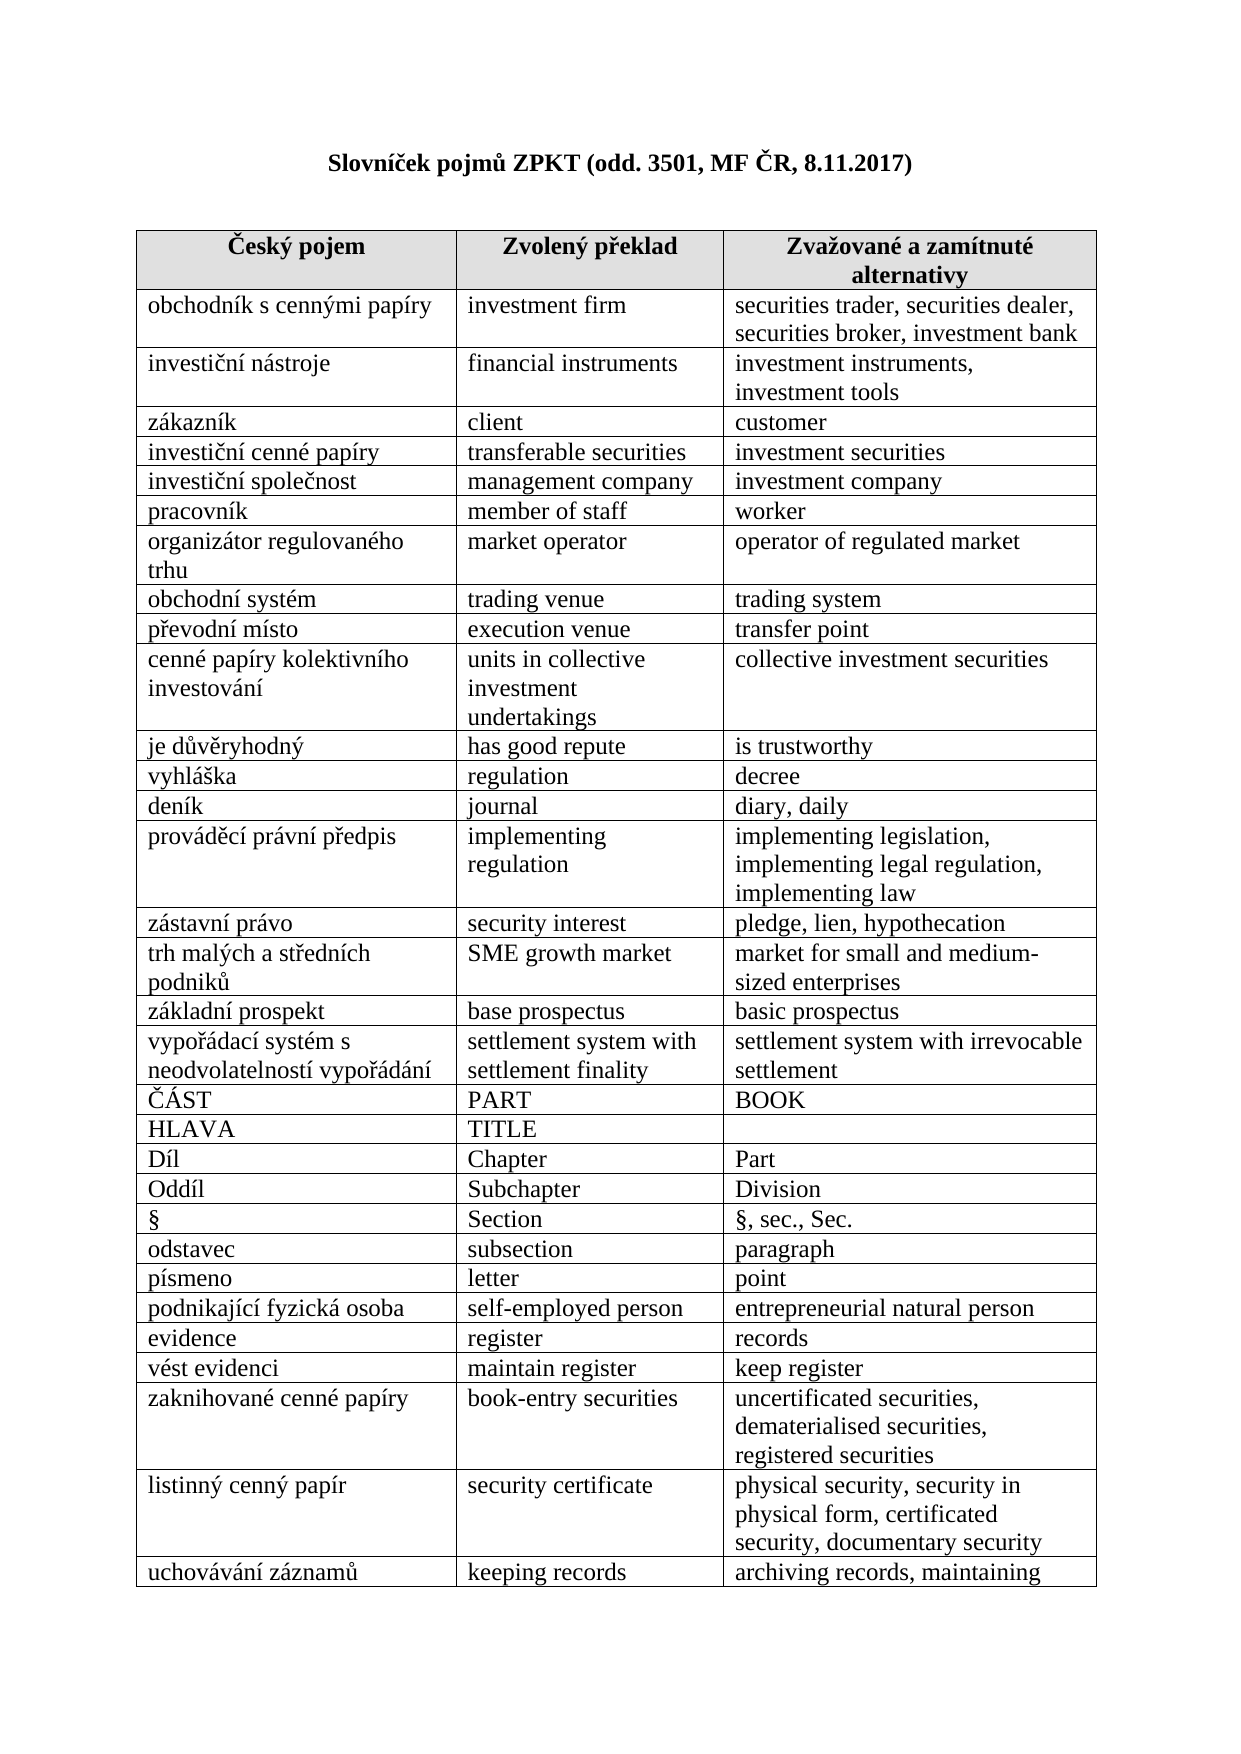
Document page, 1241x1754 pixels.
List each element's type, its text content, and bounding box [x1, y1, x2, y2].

table_cell basic prospectus [724, 996, 1096, 1025]
table_cell regulation [457, 761, 723, 790]
table_cell deník [137, 791, 456, 820]
table_cell member of staff [457, 496, 723, 525]
table_cell keeping records [457, 1557, 723, 1586]
table_cell worker [724, 496, 1096, 525]
table_cell diary, daily [724, 791, 1096, 820]
table_cell písmeno [137, 1264, 456, 1292]
table_cell journal [457, 791, 723, 820]
table_cell client [457, 407, 723, 436]
text Slovníček pojmů ZPKT (odd. 3501, MF ČR, 8.11.2017) [148, 148, 1093, 176]
table_cell prováděcí právní předpis [137, 821, 456, 907]
table_cell HLAVA [137, 1115, 456, 1143]
table_cell zástavní právo [137, 908, 456, 937]
table_cell execution venue [457, 614, 723, 643]
table_cell has good repute [457, 731, 723, 760]
table_cell pracovník [137, 496, 456, 525]
table_cell point [724, 1264, 1096, 1292]
table_cell Subchapter [457, 1174, 723, 1203]
table_header Český pojem [137, 231, 456, 289]
table_cell Part [724, 1144, 1096, 1173]
table_cell převodní místo [137, 614, 456, 643]
table_cell podnikající fyzická osoba [137, 1293, 456, 1322]
table_cell vypořádací systém s neodvolatelností vypořádání [137, 1026, 456, 1084]
table_cell customer [724, 407, 1096, 436]
table_cell is trustworthy [724, 731, 1096, 760]
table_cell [724, 1557, 1096, 1586]
table_cell ČÁST [137, 1085, 456, 1113]
table_cell implementing regulation [457, 821, 723, 907]
table_cell trading system [724, 585, 1096, 613]
table_cell physical security, security in physical form, certificated security, documentary security [724, 1470, 1096, 1556]
table_cell investiční společnost [137, 466, 456, 495]
table_cell investment securities [724, 437, 1096, 465]
table_cell settlement system with irrevocable settlement [724, 1026, 1096, 1084]
table_cell transfer point [724, 614, 1096, 643]
table_cell security interest [457, 908, 723, 937]
table_cell listinný cenný papír [137, 1470, 456, 1556]
table_cell units in collective investment undertakings [457, 644, 723, 730]
table_cell SME growth market [457, 938, 723, 995]
table_cell self-employed person [457, 1293, 723, 1322]
table_cell market for small and medium-sized enterprises [724, 938, 1096, 995]
table_cell investment firm [457, 290, 723, 347]
table_cell settlement system with settlement finality [457, 1026, 723, 1084]
table_header Zvažované a zamítnuté alternativy [724, 231, 1096, 289]
table_cell entrepreneurial natural person [724, 1293, 1096, 1322]
table_cell vyhláška [137, 761, 456, 790]
table_cell PART [457, 1085, 723, 1113]
table_cell obchodní systém [137, 585, 456, 613]
table_cell Díl [137, 1144, 456, 1173]
table_cell collective investment securities [724, 644, 1096, 730]
table_cell decree [724, 761, 1096, 790]
table_cell maintain register [457, 1353, 723, 1382]
table_cell cenné papíry kolektivního investování [137, 644, 456, 730]
table_cell zaknihované cenné papíry [137, 1383, 456, 1469]
table_cell base prospectus [457, 996, 723, 1025]
table_cell organizátor regulovaného trhu [137, 526, 456, 583]
table_cell [724, 1115, 1096, 1143]
table_cell management company [457, 466, 723, 495]
table_cell financial instruments [457, 348, 723, 406]
table_header Zvolený překlad [457, 231, 723, 289]
table_cell trading venue [457, 585, 723, 613]
table_cell uncertificated securities, dematerialised securities, registered securities [724, 1383, 1096, 1469]
table_cell Section [457, 1204, 723, 1233]
table_cell Division [724, 1174, 1096, 1203]
table_cell market operator [457, 526, 723, 583]
table_cell paragraph [724, 1234, 1096, 1262]
table_cell subsection [457, 1234, 723, 1262]
table_cell investiční nástroje [137, 348, 456, 406]
table_cell zákazník [137, 407, 456, 436]
table_cell trh malých a středních podniků [137, 938, 456, 995]
table_cell §, sec., Sec. [724, 1204, 1096, 1233]
table_cell securities trader, securities dealer, securities broker, investment bank [724, 290, 1096, 347]
table_cell letter [457, 1264, 723, 1292]
table_cell Oddíl [137, 1174, 456, 1203]
table_cell odstavec [137, 1234, 456, 1262]
table_cell Chapter [457, 1144, 723, 1173]
table_cell implementing legislation, implementing legal regulation, implementing law [724, 821, 1096, 907]
table_cell základní prospekt [137, 996, 456, 1025]
table_cell operator of regulated market [724, 526, 1096, 583]
table_cell book-entry securities [457, 1383, 723, 1469]
table_cell uchovávání záznamů [137, 1557, 456, 1586]
table_cell transferable securities [457, 437, 723, 465]
table_cell evidence [137, 1323, 456, 1352]
table_cell BOOK [724, 1085, 1096, 1113]
table_cell pledge, lien, hypothecation [724, 908, 1096, 937]
table_cell vést evidenci [137, 1353, 456, 1382]
table_cell obchodník s cennými papíry [137, 290, 456, 347]
table_cell security certificate [457, 1470, 723, 1556]
table_cell TITLE [457, 1115, 723, 1143]
table_cell § [137, 1204, 456, 1233]
table_cell je důvěryhodný [137, 731, 456, 760]
table_cell investiční cenné papíry [137, 437, 456, 465]
table_cell investment company [724, 466, 1096, 495]
table_cell investment instruments, investment tools [724, 348, 1096, 406]
table_cell records [724, 1323, 1096, 1352]
table_cell keep register [724, 1353, 1096, 1382]
table_cell register [457, 1323, 723, 1352]
